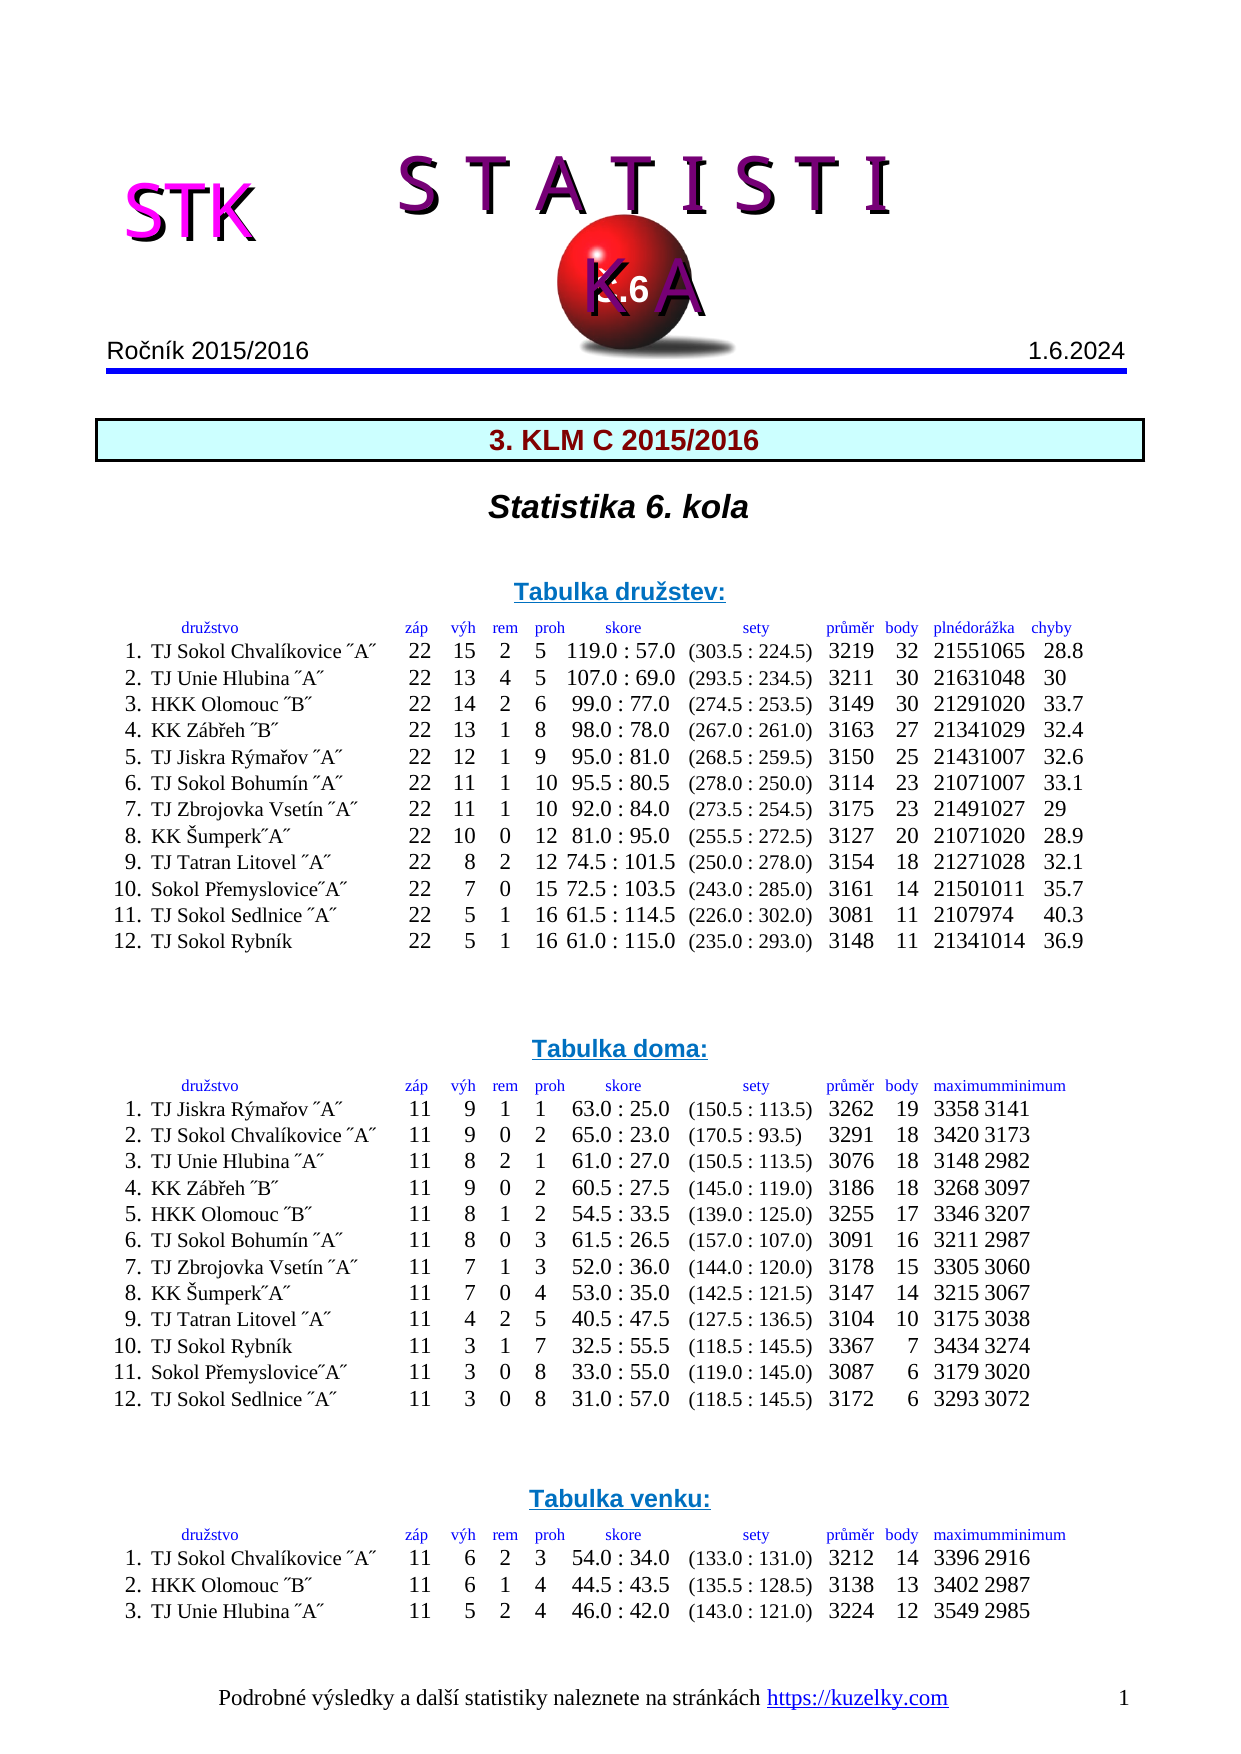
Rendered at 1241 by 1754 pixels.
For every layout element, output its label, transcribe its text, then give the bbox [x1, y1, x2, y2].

text Tabulka družstev: [94, 577, 1145, 606]
text Č.6 [687, 267, 1134, 310]
text 8. KK Šumperk˝A˝ 11 7 0 4 53.0 : 35.0 (142.5 : 121.5) 3147 14 3215 3067 [106, 1279, 1134, 1306]
text družstvo záp výh rem proh skore sety průměr body maximum minimum [106, 1525, 1134, 1544]
text 11. Sokol Přemyslovice˝A˝ 11 3 0 8 33.0 : 55.0 (119.0 : 145.0) 3087 6 3179 3020 [106, 1358, 1134, 1384]
text 10. Sokol Přemyslovice˝A˝ 22 7 0 15 72.5 : 103.5 (243.0 : 285.0) 3161 14 2150 1011 35.7 [106, 874, 1134, 901]
text 6. TJ Sokol Bohumín ˝A˝ 11 8 0 3 61.5 : 26.5 (157.0 : 107.0) 3091 16 3211 2987 [106, 1226, 1134, 1253]
text 2. TJ Unie Hlubina ˝A˝ 22 13 4 5 107.0 : 69.0 (293.5 : 234.5) 3211 30 2163 1048 30 [106, 664, 1134, 690]
text Statistika 6. kola [106, 487, 1134, 526]
text 4. KK Zábřeh ˝B˝ 22 13 1 8 98.0 : 78.0 (267.0 : 261.0) 3163 27 2134 1029 32.4 [106, 716, 1134, 743]
text 1. TJ Sokol Chvalíkovice ˝A˝ 22 15 2 5 119.0 : 57.0 (303.5 : 224.5) 3219 32 2155 1065 28.8 [106, 637, 1134, 664]
text družstvo záp výh rem proh skore sety průměr body plné dorážka chyby [106, 618, 1134, 637]
text 12. TJ Sokol Sedlnice ˝A˝ 11 3 0 8 31.0 : 57.0 (118.5 : 145.5) 3172 6 3293 3072 [106, 1384, 1134, 1411]
text 2. HKK Olomouc ˝B˝ 11 6 1 4 44.5 : 43.5 (135.5 : 128.5) 3138 13 3402 2987 [106, 1571, 1134, 1597]
text 7. TJ Zbrojovka Vsetín ˝A˝ 11 7 1 3 52.0 : 36.0 (144.0 : 120.0) 3178 15 3305 3060 [106, 1253, 1134, 1279]
text 3. HKK Olomouc ˝B˝ 22 14 2 6 99.0 : 77.0 (274.5 : 253.5) 3149 30 2129 1020 33.7 [106, 690, 1134, 716]
subtitle 3. KLM C 2015/2016 [98, 421, 1142, 459]
text 3. TJ Unie Hlubina ˝A˝ 11 8 2 1 61.0 : 27.0 (150.5 : 113.5) 3076 18 3148 2982 [106, 1147, 1134, 1174]
text 8. KK Šumperk˝A˝ 22 10 0 12 81.0 : 95.0 (255.5 : 272.5) 3127 20 2107 1020 28.9 [106, 822, 1134, 848]
text Tabulka venku: [94, 1484, 1145, 1513]
text 1. TJ Sokol Chvalíkovice ˝A˝ 11 6 2 3 54.0 : 34.0 (133.0 : 131.0) 3212 14 3396 2916 [106, 1544, 1134, 1571]
text družstvo záp výh rem proh skore sety průměr body maximum minimum [106, 1076, 1134, 1095]
text 4. KK Zábřeh ˝B˝ 11 9 0 2 60.5 : 27.5 (145.0 : 119.0) 3186 18 3268 3097 [106, 1174, 1134, 1200]
text Tabulka doma: [94, 1034, 1145, 1063]
text 6. TJ Sokol Bohumín ˝A˝ 22 11 1 10 95.5 : 80.5 (278.0 : 250.0) 3114 23 2107 1007 33.1 [106, 769, 1134, 796]
text Č.6 [609, 267, 671, 310]
text Č.6 [106, 267, 587, 310]
text 9. TJ Tatran Litovel ˝A˝ 22 8 2 12 74.5 : 101.5 (250.0 : 278.0) 3154 18 2127 1028 32.1 [106, 848, 1134, 874]
text 7. TJ Zbrojovka Vsetín ˝A˝ 22 11 1 10 92.0 : 84.0 (273.5 : 254.5) 3175 23 2149 1027 29 [106, 796, 1134, 822]
text 2. TJ Sokol Chvalíkovice ˝A˝ 11 9 0 2 65.0 : 23.0 (170.5 : 93.5) 3291 18 3420 3173 [106, 1121, 1134, 1147]
text 5. TJ Jiskra Rýmařov ˝A˝ 22 12 1 9 95.0 : 81.0 (268.5 : 259.5) 3150 25 2143 1007 32.6 [106, 743, 1134, 769]
text 10. TJ Sokol Rybník 11 3 1 7 32.5 : 55.5 (118.5 : 145.5) 3367 7 3434 3274 [106, 1332, 1134, 1358]
text Ročník 2015/2016 1.6.2024 [106, 336, 1134, 365]
text 12. TJ Sokol Rybník 22 5 1 16 61.0 : 115.0 (235.0 : 293.0) 3148 11 2134 1014 36.9 [106, 927, 1134, 954]
text 11. TJ Sokol Sedlnice ˝A˝ 22 5 1 16 61.5 : 114.5 (226.0 : 302.0) 3081 11 2107 974 40.3 [106, 901, 1134, 927]
text 1. TJ Jiskra Rýmařov ˝A˝ 11 9 1 1 63.0 : 25.0 (150.5 : 113.5) 3262 19 3358 3141 [106, 1095, 1134, 1121]
text 9. TJ Tatran Litovel ˝A˝ 11 4 2 5 40.5 : 47.5 (127.5 : 136.5) 3104 10 3175 3038 [106, 1306, 1134, 1332]
text 5. HKK Olomouc ˝B˝ 11 8 1 2 54.5 : 33.5 (139.0 : 125.0) 3255 17 3346 3207 [106, 1200, 1134, 1226]
text 3. TJ Unie Hlubina ˝A˝ 11 5 2 4 46.0 : 42.0 (143.0 : 121.0) 3224 12 3549 2985 [106, 1597, 1134, 1623]
